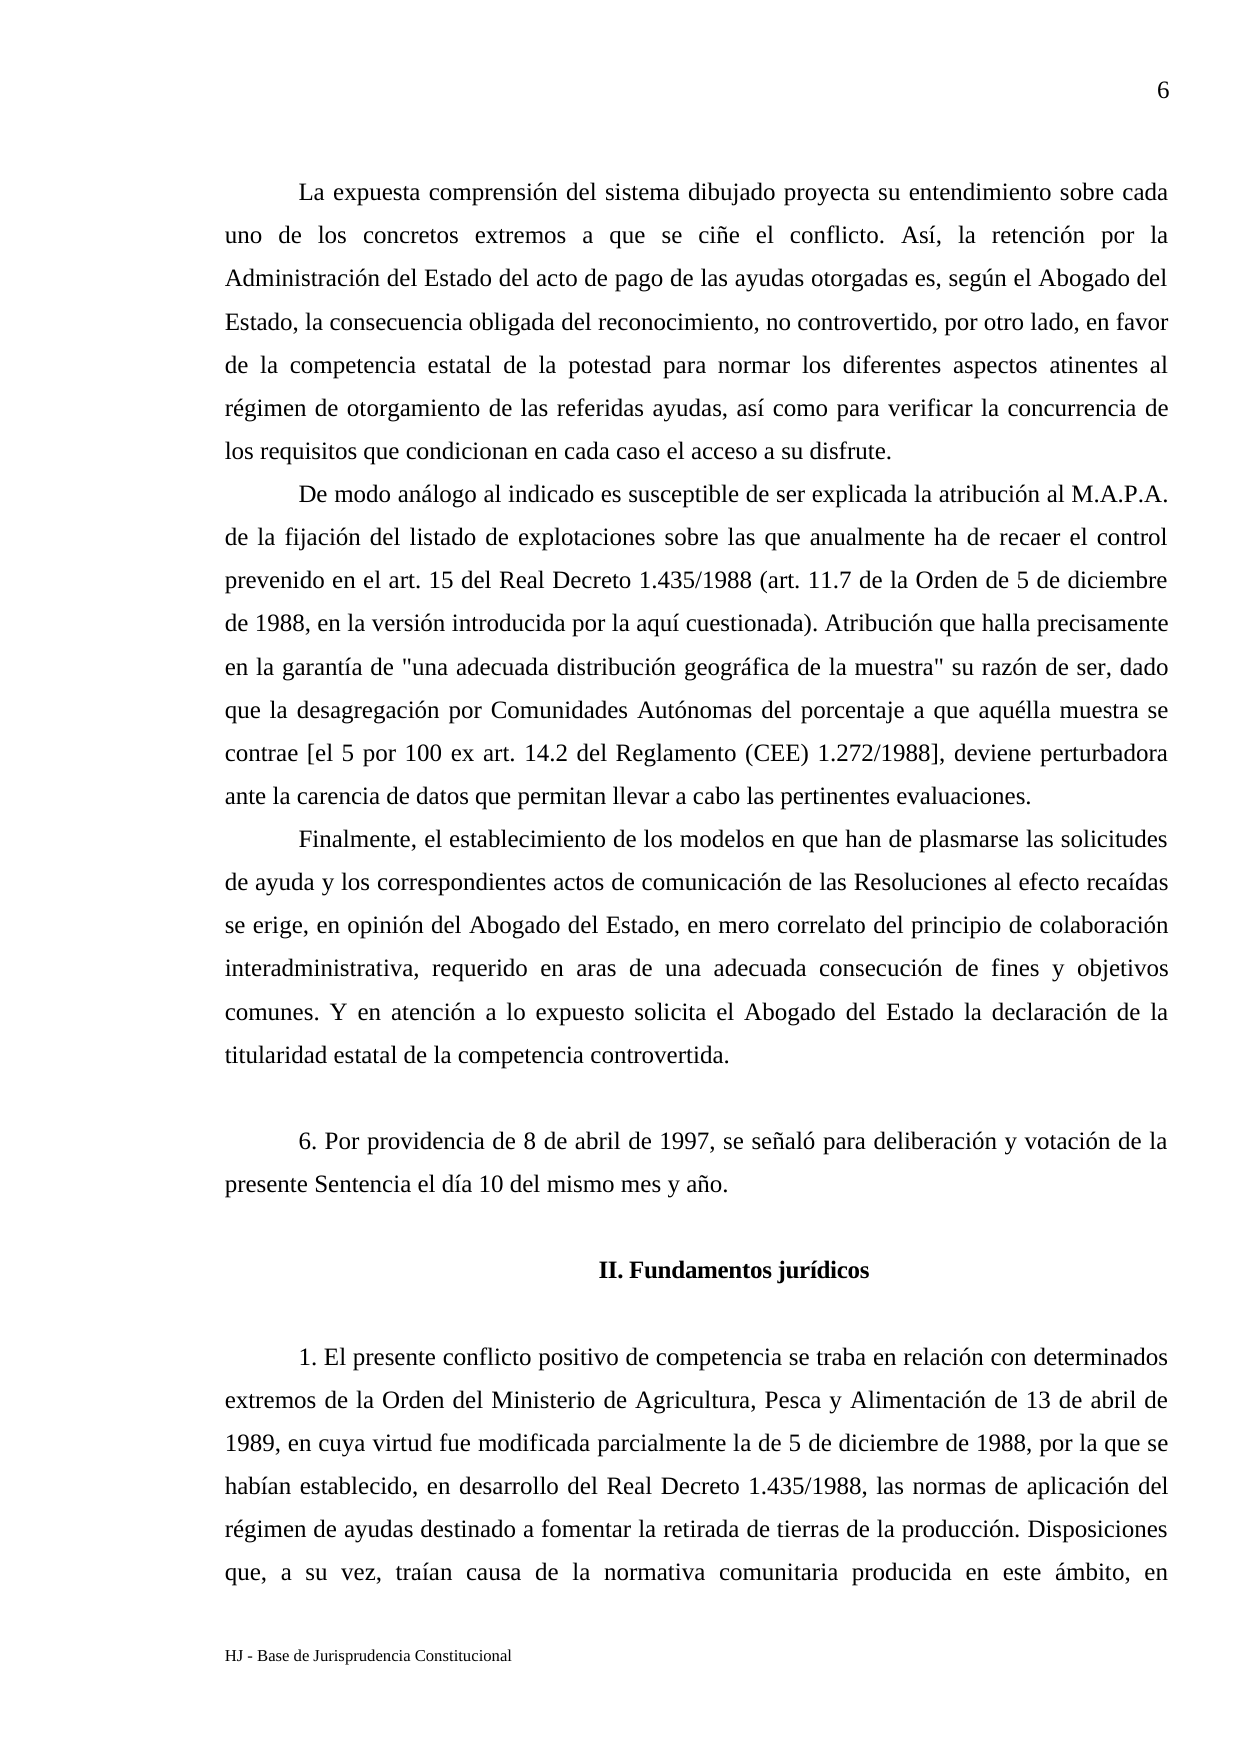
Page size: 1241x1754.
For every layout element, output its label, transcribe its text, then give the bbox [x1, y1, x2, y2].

text De modo análogo al indicado es susceptible de ser explicada la atribución al M.A.P.A. de la fijación del listado de explotaciones sobre las que anualmente ha de recaer el control prevenido en el art. 15 del Real Decreto 1.435/1988 (art. 11.7 de la Orden de 5 de diciembre de 1988, en la versión introducida por la aquí cuestionada). Atribución que halla precisamente en la garantía de "una adecuada distribución geográfica de la muestra" su razón de ser, dado que la desagregación por Comunidades Autónomas del porcentaje a que aquélla muestra se contrae [el 5 por 100 ex art. 14.2 del Reglamento (CEE) 1.272/1988], deviene perturbadora ante la carencia de datos que permitan llevar a cabo las pertinentes evaluaciones. [224, 479, 1169, 810]
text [224, 1342, 1169, 1586]
text La expuesta comprensión del sistema dibujado proyecta su entendimiento sobre cada uno de los concretos extremos a que se ciñe el conflicto. Así, la retención por la Administración del Estado del acto de pago de las ayudas otorgadas es, según el Abogado del Estado, la consecuencia obligada del reconocimiento, no controvertido, por otro lado, en favor de la competencia estatal de la potestad para normar los diferentes aspectos atinentes al régimen de otorgamiento de las referidas ayudas, así como para verificar la concurrencia de los requisitos que condicionan en cada caso el acceso a su disfrute. [224, 177, 1169, 465]
subtitle II. Fundamentos jurídicos [224, 1255, 1169, 1284]
text Finalmente, el establecimiento de los modelos en que han de plasmarse las solicitudes de ayuda y los correspondientes actos de comunicación de las Resoluciones al efecto recaídas se erige, en opinión del Abogado del Estado, en mero correlato del principio de colaboración interadministrativa, requerido en aras de una adecuada consecución de fines y objetivos comunes. Y en atención a lo expuesto solicita el Abogado del Estado la declaración de la titularidad estatal de la competencia controvertida. [224, 824, 1169, 1068]
text 6. Por providencia de 8 de abril de 1997, se señaló para deliberación y votación de la presente Sentencia el día 10 del mismo mes y año. [224, 1126, 1169, 1198]
